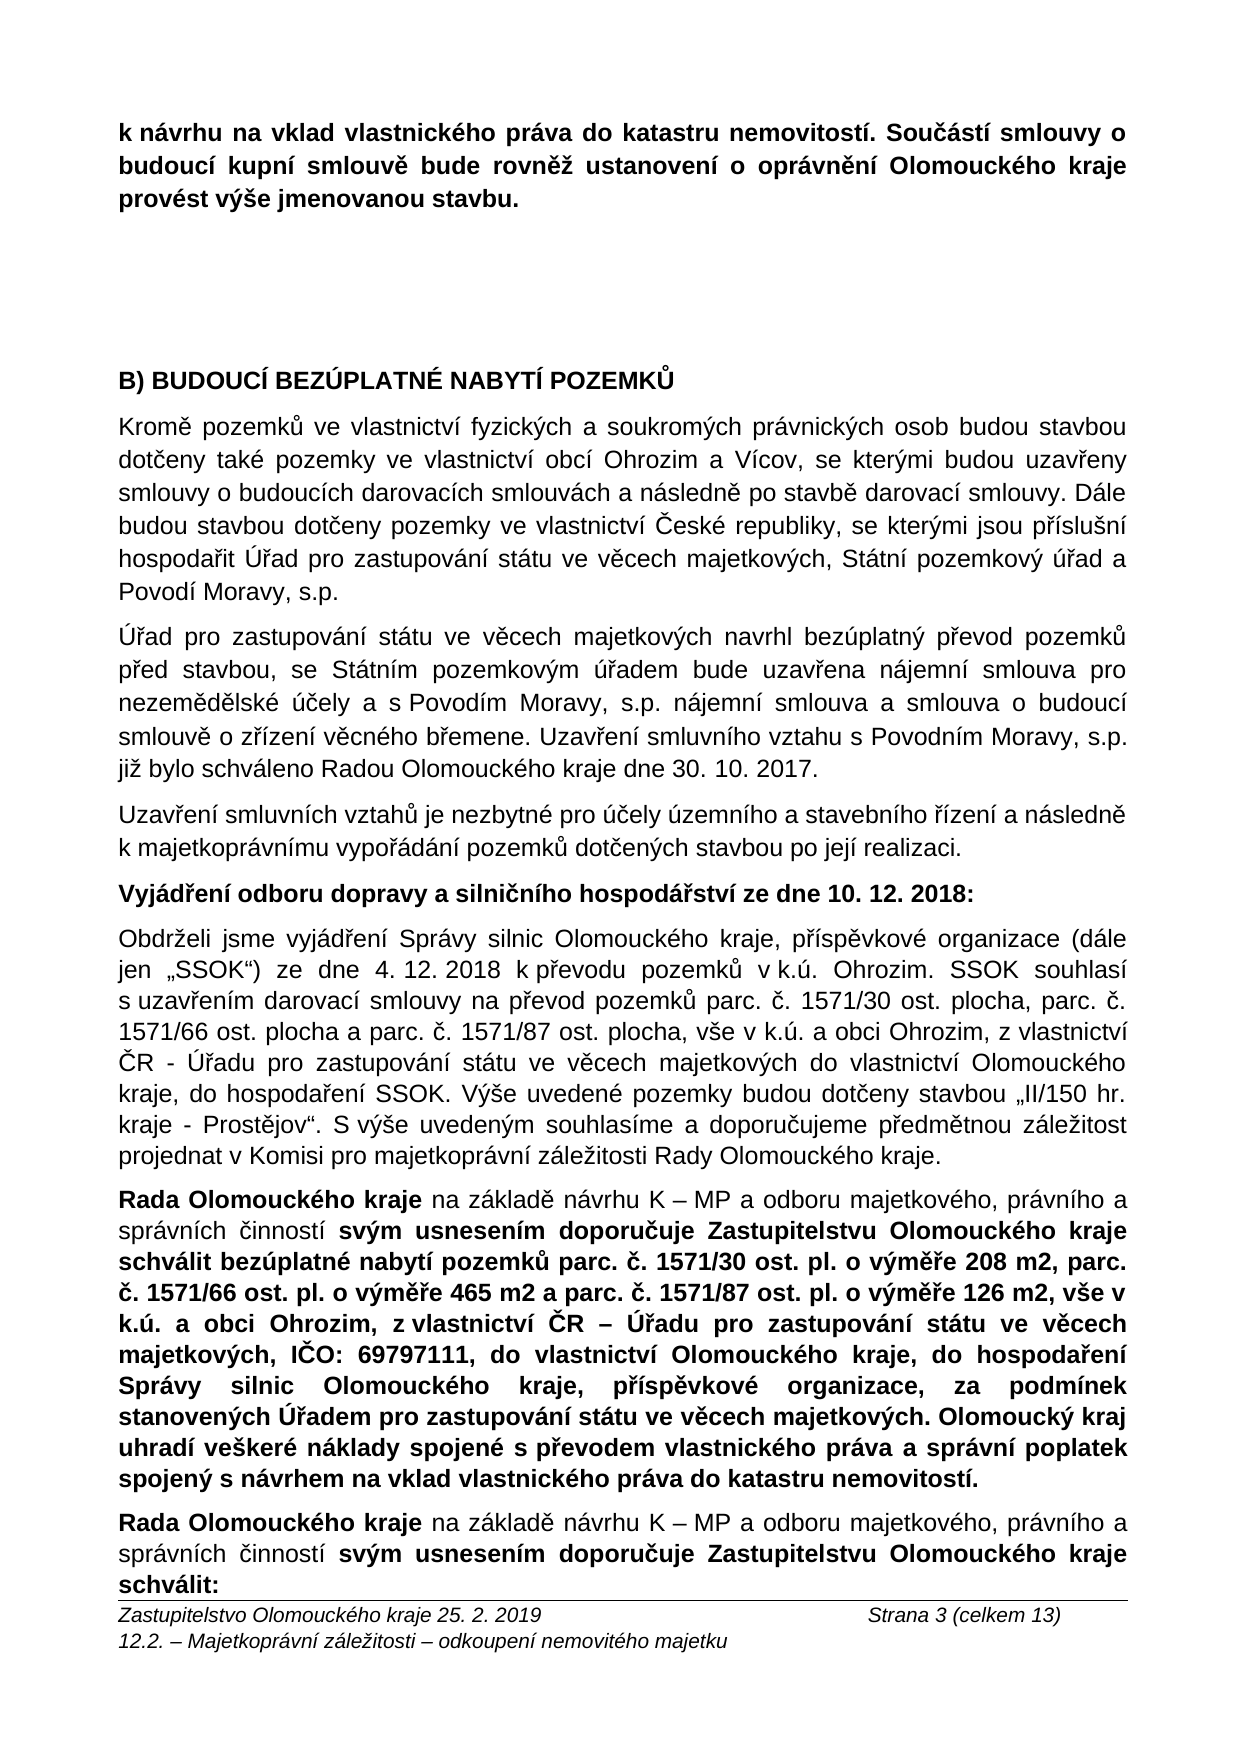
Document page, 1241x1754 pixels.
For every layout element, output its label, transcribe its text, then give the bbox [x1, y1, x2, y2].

text Uzavření smluvních vztahů je nezbytné pro účely územního a stavebního řízení a následně k majetkoprávnímu vypořádání pozemků dotčených stavbou po její realizaci. [118, 800, 1128, 862]
text Kromě pozemků ve vlastnictví fyzických a soukromých právnických osob budou stavbou dotčeny také pozemky ve vlastnictví obcí Ohrozim a Vícov, se kterými budou uzavřeny smlouvy o budoucích darovacích smlouvách a následně po stavbě darovací smlouvy. Dále budou stavbou dotčeny pozemky ve vlastnictví České republiky, se kterými jsou příslušní hospodařit Úřad pro zastupování státu ve věcech majetkových, Státní pozemkový úřad a Povodí Moravy, s.p. [118, 412, 1128, 606]
text Vyjádření odboru dopravy a silničního hospodářství ze dne 10. 12. 2018: [118, 878, 1128, 907]
text Úřad pro zastupování státu ve věcech majetkových navrhl bezúplatný převod pozemků před stavbou, se Státním pozemkovým úřadem bude uzavřena nájemní smlouva pro nezemědělské účely a s Povodím Moravy, s.p. nájemní smlouva a smlouva o budoucí smlouvě o zřízení věcného břemene. Uzavření smluvního vztahu s Povodním Moravy, s.p. již bylo schváleno Radou Olomouckého kraje dne 30. 10. 2017. [118, 622, 1128, 783]
text B) BUDOUCÍ BEZÚPLATNÉ NABYTÍ POZEMKŮ [118, 366, 1128, 395]
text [118, 118, 1128, 213]
text Obdrželi jsme vyjádření Správy silnic Olomouckého kraje, příspěvkové organizace (dále jen „SSOK“) ze dne 4. 12. 2018 k převodu pozemků v k.ú. Ohrozim. SSOK souhlasí s uzavřením darovací smlouvy na převod pozemků parc. č. 1571/30 ost. plocha, parc. č. 1571/66 ost. plocha a parc. č. 1571/87 ost. plocha, vše v k.ú. a obci Ohrozim, z vlastnictví ČR - Úřadu pro zastupování státu ve věcech majetkových do vlastnictví Olomouckého kraje, do hospodaření SSOK. Výše uvedené pozemky budou dotčeny stavbou „II/150 hr. kraje - Prostějov“. S výše uvedeným souhlasíme a doporučujeme předmětnou záležitost projednat v Komisi pro majetkoprávní záležitosti Rady Olomouckého kraje. [118, 924, 1128, 1170]
text Rada Olomouckého kraje na základě návrhu K – MP a odboru majetkového, právního a správních činností svým usnesením doporučuje Zastupitelstvu Olomouckého kraje schválit bezúplatné nabytí pozemků parc. č. 1571/30 ost. pl. o výměře 208 m2, parc. č. 1571/66 ost. pl. o výměře 465 m2 a parc. č. 1571/87 ost. pl. o výměře 126 m2, vše v k.ú. a obci Ohrozim, z vlastnictví ČR – Úřadu pro zastupování státu ve věcech majetkových, IČO: 69797111, do vlastnictví Olomouckého kraje, do hospodaření Správy silnic Olomouckého kraje, příspěvkové organizace, za podmínek stanovených Úřadem pro zastupování státu ve věcech majetkových. Olomoucký kraj uhradí veškeré náklady spojené s převodem vlastnického práva a správní poplatek spojený s návrhem na vklad vlastnického práva do katastru nemovitostí. [118, 1185, 1128, 1493]
text Rada Olomouckého kraje na základě návrhu K – MP a odboru majetkového, právního a správních činností svým usnesením doporučuje Zastupitelstvu Olomouckého kraje schválit: [118, 1508, 1128, 1599]
